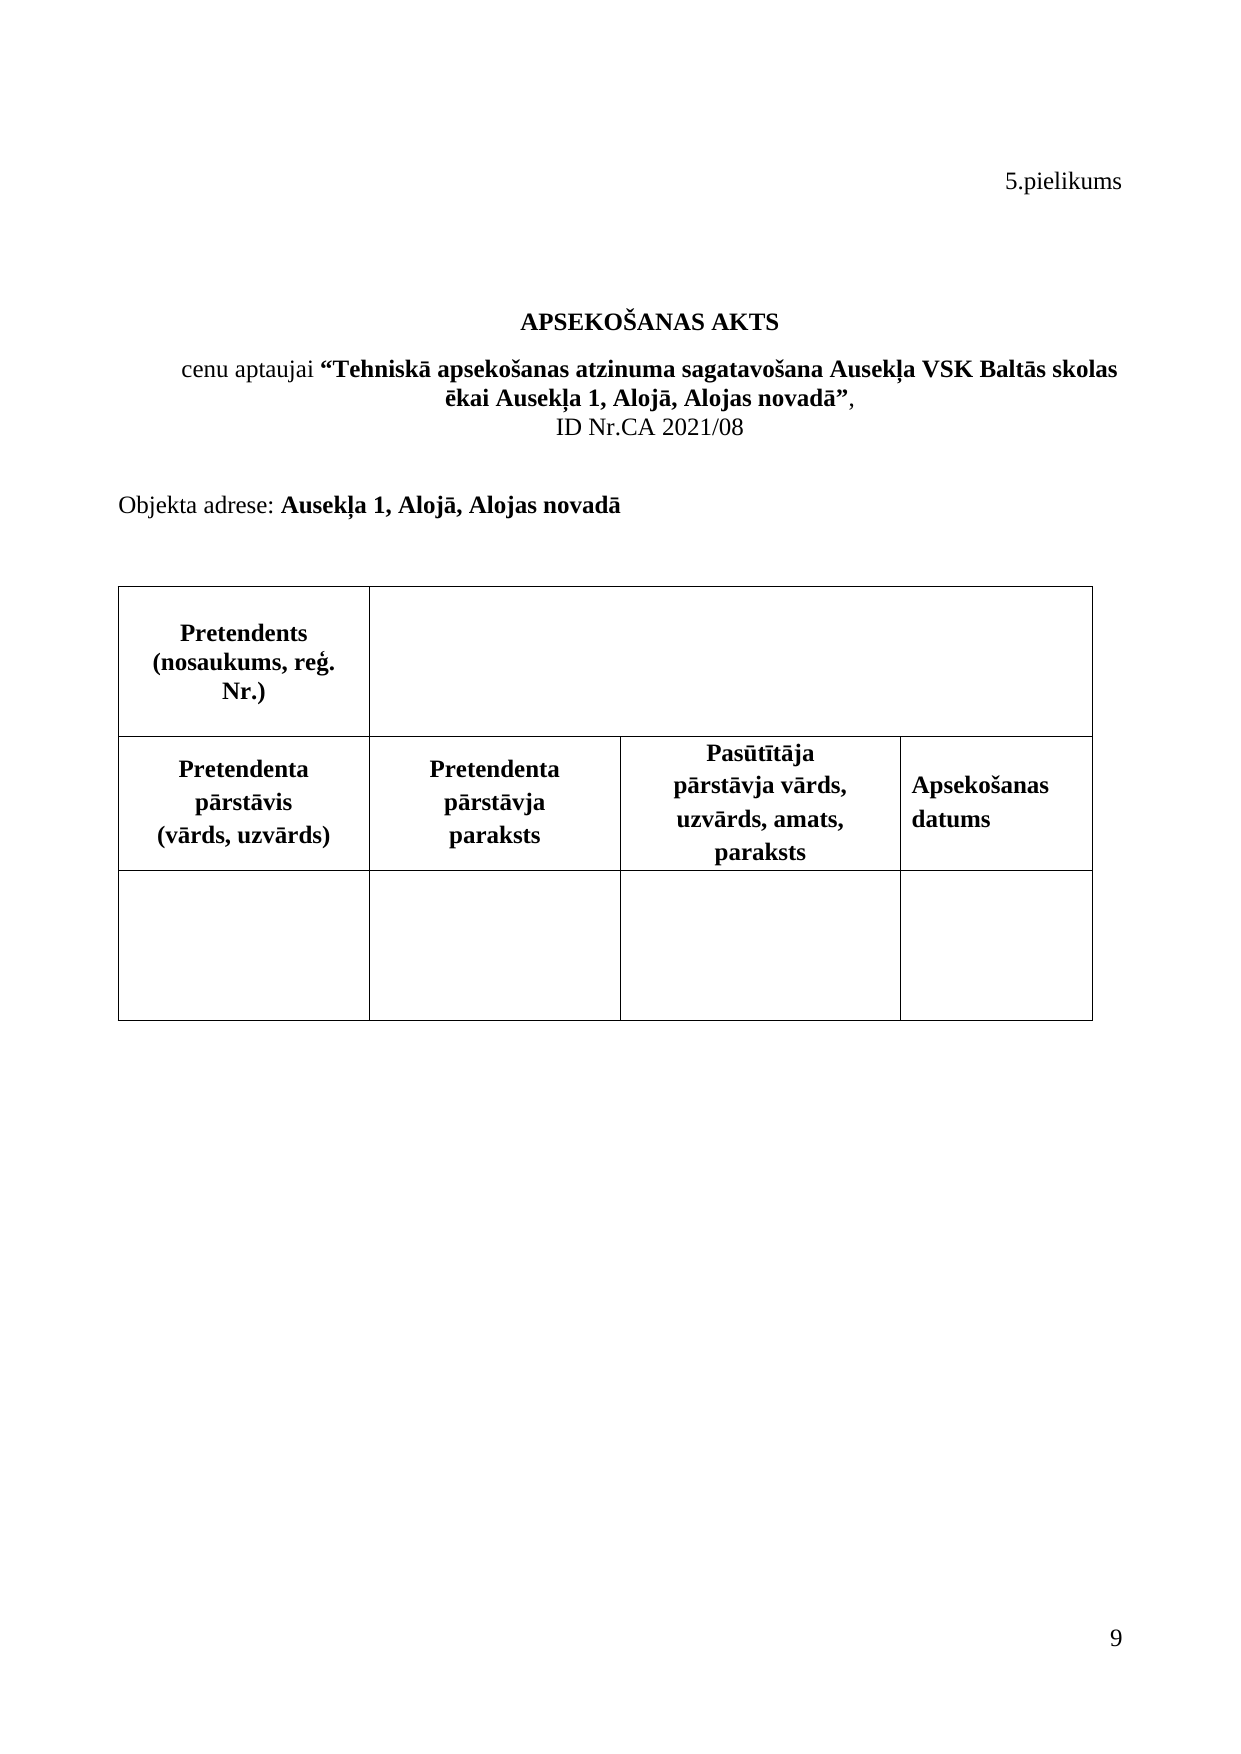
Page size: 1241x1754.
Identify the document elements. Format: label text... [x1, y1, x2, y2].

table_cell [119, 871, 369, 1020]
table_cell [370, 871, 620, 1020]
table_header [370, 587, 1092, 736]
text cenu aptaujai “Tehniskā apsekošanas atzinuma sagatavošana Ausekļa VSK Baltās skolas ēkai Ausekļa 1, Alojā, Alojas novadā”, [177, 354, 1122, 412]
text Objekta adrese: Ausekļa 1, Alojā, Alojas novadā [118, 491, 1122, 519]
table_cell [621, 871, 900, 1020]
text APSEKOŠANAS AKTS [177, 307, 1122, 335]
table_cell Pretendenta pārstāvja paraksts [370, 737, 620, 870]
list 5.pielikums [252, 166, 1122, 194]
text ID Nr.CA 2021/08 [177, 412, 1122, 441]
table_cell Pasūtītāja pārstāvja vārds, uzvārds, amats, paraksts [621, 737, 900, 870]
table_cell Pretendenta pārstāvis (vārds, uzvārds) [119, 737, 369, 870]
table_header Pretendents (nosaukums, reģ. Nr.) [119, 587, 369, 736]
table_cell Apsekošanas datums [901, 737, 1092, 870]
table_cell [901, 871, 1092, 1020]
